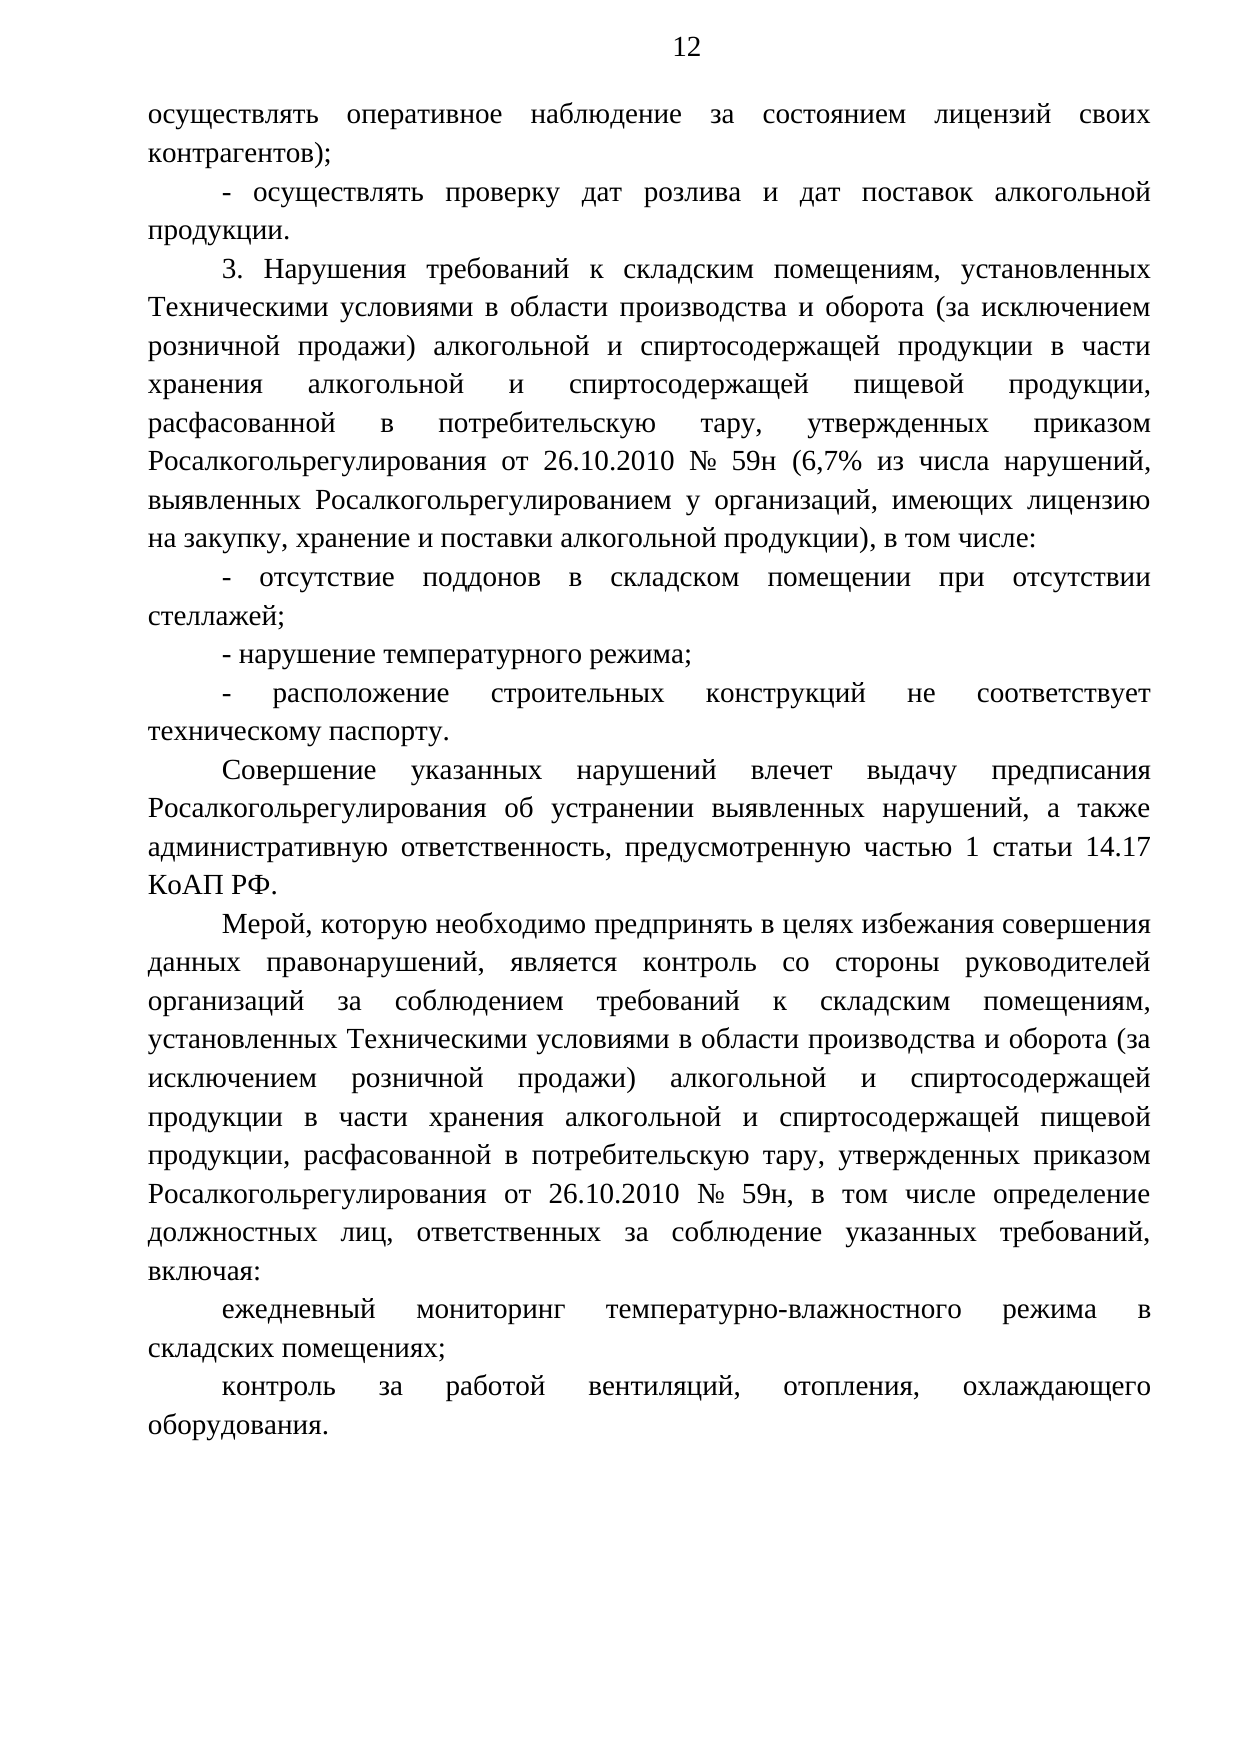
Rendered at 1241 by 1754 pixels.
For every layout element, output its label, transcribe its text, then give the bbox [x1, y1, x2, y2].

text - расположение строительных конструкций не соответствует техническому паспорту. [148, 675, 1152, 747]
text - осуществлять проверку дат розлива и дат поставок алкогольной продукции. [148, 174, 1152, 246]
text - нарушение температурного режима; [148, 636, 1152, 670]
text Мерой, которую необходимо предпринять в целях избежания совершения данных правонарушений, является контроль со стороны руководителей организаций за соблюдением требований к складским помещениям, установленных Техническими условиями в области производства и оборота (за исключением розничной продажи) алкогольной и спиртосодержащей продукции в части хранения алкогольной и спиртосодержащей пищевой продукции, расфасованной в потребительскую тару, утвержденных приказом Росалкогольрегулирования от 26.10.2010 № 59н, в том числе определение должностных лиц, ответственных за соблюдение указанных требований, включая: [148, 906, 1152, 1286]
text - отсутствие поддонов в складском помещении при отсутствии стеллажей; [148, 559, 1152, 631]
text контроль за работой вентиляций, отопления, охлаждающего оборудования. [148, 1368, 1152, 1441]
text Совершение указанных нарушений влечет выдачу предписания Росалкогольрегулирования об устранении выявленных нарушений, а также административную ответственность, предусмотренную частью 1 статьи 14.17 КоАП РФ. [148, 752, 1152, 901]
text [148, 97, 1152, 169]
text ежедневный мониторинг температурно-влажностного режима в складских помещениях; [148, 1291, 1152, 1363]
text 3. Нарушения требований к складским помещениям, установленных Техническими условиями в области производства и оборота (за исключением розничной продажи) алкогольной и спиртосодержащей продукции в части хранения алкогольной и спиртосодержащей пищевой продукции, расфасованной в потребительскую тару, утвержденных приказом Росалкогольрегулирования от 26.10.2010 № 59н (6,7% из числа нарушений, выявленных Росалкогольрегулированием у организаций, имеющих лицензию на закупку, хранение и поставки алкогольной продукции), в том числе: [148, 251, 1152, 554]
